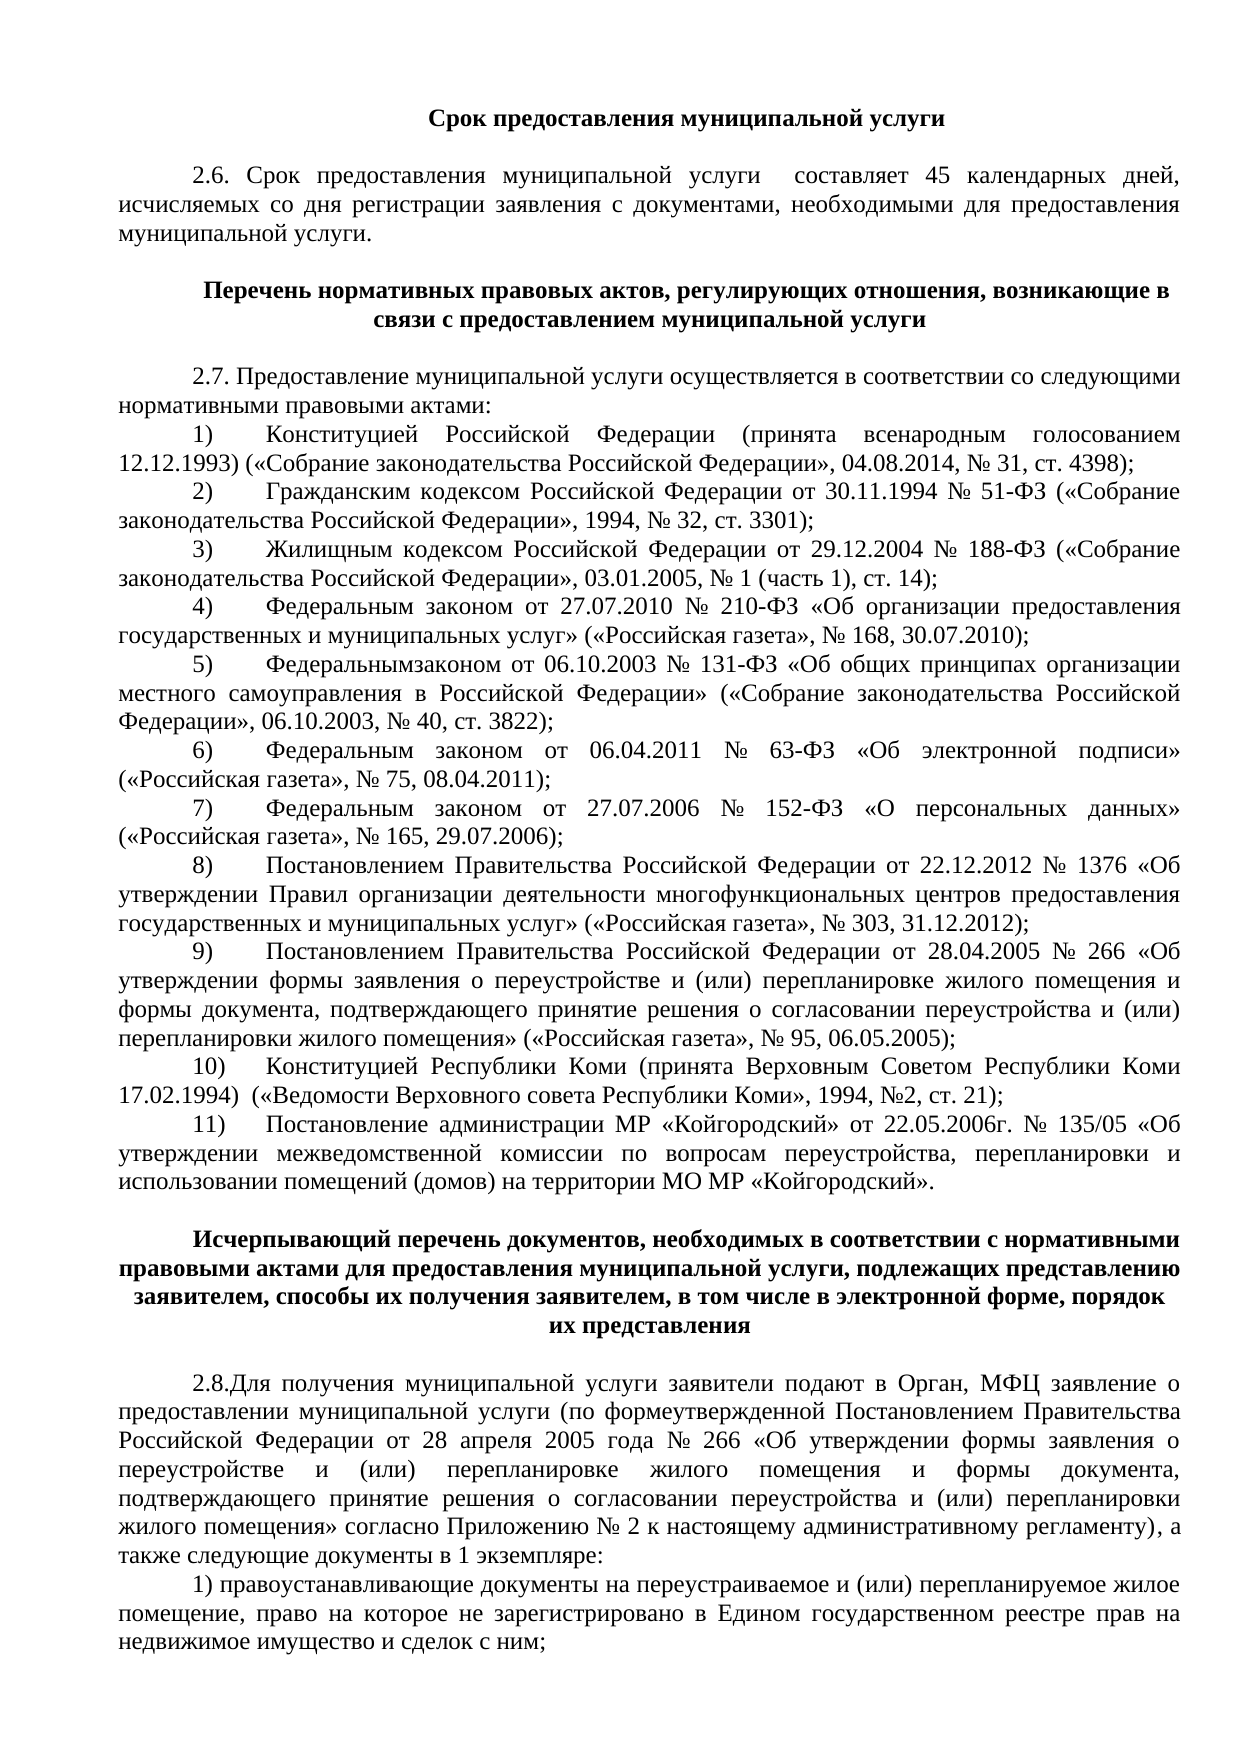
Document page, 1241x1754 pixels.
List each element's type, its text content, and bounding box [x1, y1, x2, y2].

list Постановлением Правительства Российской Федерации от 22.12.2012 № 1376 «Об утверждении Правил организации деятельности многофункциональных центров предоставления государственных и муниципальных услуг» («Российская газета», № 303, 31.12.2012); [118, 850, 1181, 936]
list Постановление администрации МР «Койгородский» от 22.05.2006г. № 135/05 «Об утверждении межведомственной комиссии по вопросам переустройства, перепланировки и использовании помещений (домов) на территории МО МР «Койгородский». [118, 1109, 1181, 1195]
list Жилищным кодексом Российской Федерации от 29.12.2004 № 188-ФЗ («Собрание законодательства Российской Федерации», 03.01.2005, № 1 (часть 1), ст. 14); [118, 534, 1181, 591]
list Постановлением Правительства Российской Федерации от 28.04.2005 № 266 «Об утверждении формы заявления о переустройстве и (или) перепланировке жилого помещения и формы документа, подтверждающего принятие решения о согласовании переустройства и (или) перепланировки жилого помещения» («Российская газета», № 95, 06.05.2005); [118, 936, 1181, 1051]
list Конституцией Республики Коми (принята Верховным Советом Республики Коми 17.02.1994) («Ведомости Верховного совета Республики Коми», 1994, №2, ст. 21); [118, 1051, 1181, 1109]
text Срок предоставления муниципальной услуги [118, 103, 1181, 131]
text 2.8.Для получения муниципальной услуги заявители подают в Орган, МФЦ заявление о предоставлении муниципальной услуги (по формеутвержденной Постановлением Правительства Российской Федерации от 28 апреля 2005 года № 266 «Об утверждении формы заявления о переустройстве и (или) перепланировке жилого помещения и формы документа, подтверждающего принятие решения о согласовании переустройства и (или) перепланировки жилого помещения» согласно Приложению № 2 к настоящему административному регламенту), а также следующие документы в 1 экземпляре: [118, 1368, 1181, 1569]
text 2.7. Предоставление муниципальной услуги осуществляется в соответствии со следующими нормативными правовыми актами: [118, 361, 1181, 419]
list Федеральным законом от 27.07.2006 № 152-ФЗ «О персональных данных» («Российская газета», № 165, 29.07.2006); [118, 793, 1181, 850]
list Конституцией Российской Федерации (принята всенародным голосованием 12.12.1993) («Собрание законодательства Российской Федерации», 04.08.2014, № 31, ст. 4398); [118, 419, 1181, 476]
list Федеральным законом от 06.04.2011 № 63-ФЗ «Об электронной подписи» («Российская газета», № 75, 08.04.2011); [118, 735, 1181, 793]
text Перечень нормативных правовых актов, регулирующих отношения, возникающие в связи с предоставлением муниципальной услуги [118, 275, 1181, 333]
text 1) правоустанавливающие документы на переустраиваемое и (или) перепланируемое жилое помещение, право на которое не зарегистрировано в Едином государственном реестре прав на недвижимое имущество и сделок с ним; [118, 1569, 1181, 1655]
text Исчерпывающий перечень документов, необходимых в соответствии с нормативными правовыми актами для предоставления муниципальной услуги, подлежащих представлению заявителем, способы их получения заявителем, в том числе в электронной форме, порядок их представления [118, 1224, 1181, 1339]
text 2.6. Срок предоставления муниципальной услуги составляет 45 календарных дней, исчисляемых со дня регистрации заявления с документами, необходимыми для предоставления муниципальной услуги. [118, 160, 1181, 246]
list Гражданским кодексом Российской Федерации от 30.11.1994 № 51-ФЗ («Собрание законодательства Российской Федерации», 1994, № 32, ст. 3301); [118, 476, 1181, 534]
list Федеральным законом от 27.07.2010 № 210-ФЗ «Об организации предоставления государственных и муниципальных услуг» («Российская газета», № 168, 30.07.2010); [118, 591, 1181, 649]
list Федеральнымзаконом от 06.10.2003 № 131-ФЗ «Об общих принципах организации местного самоуправления в Российской Федерации» («Собрание законодательства Российской Федерации», 06.10.2003, № 40, ст. 3822); [118, 649, 1181, 735]
